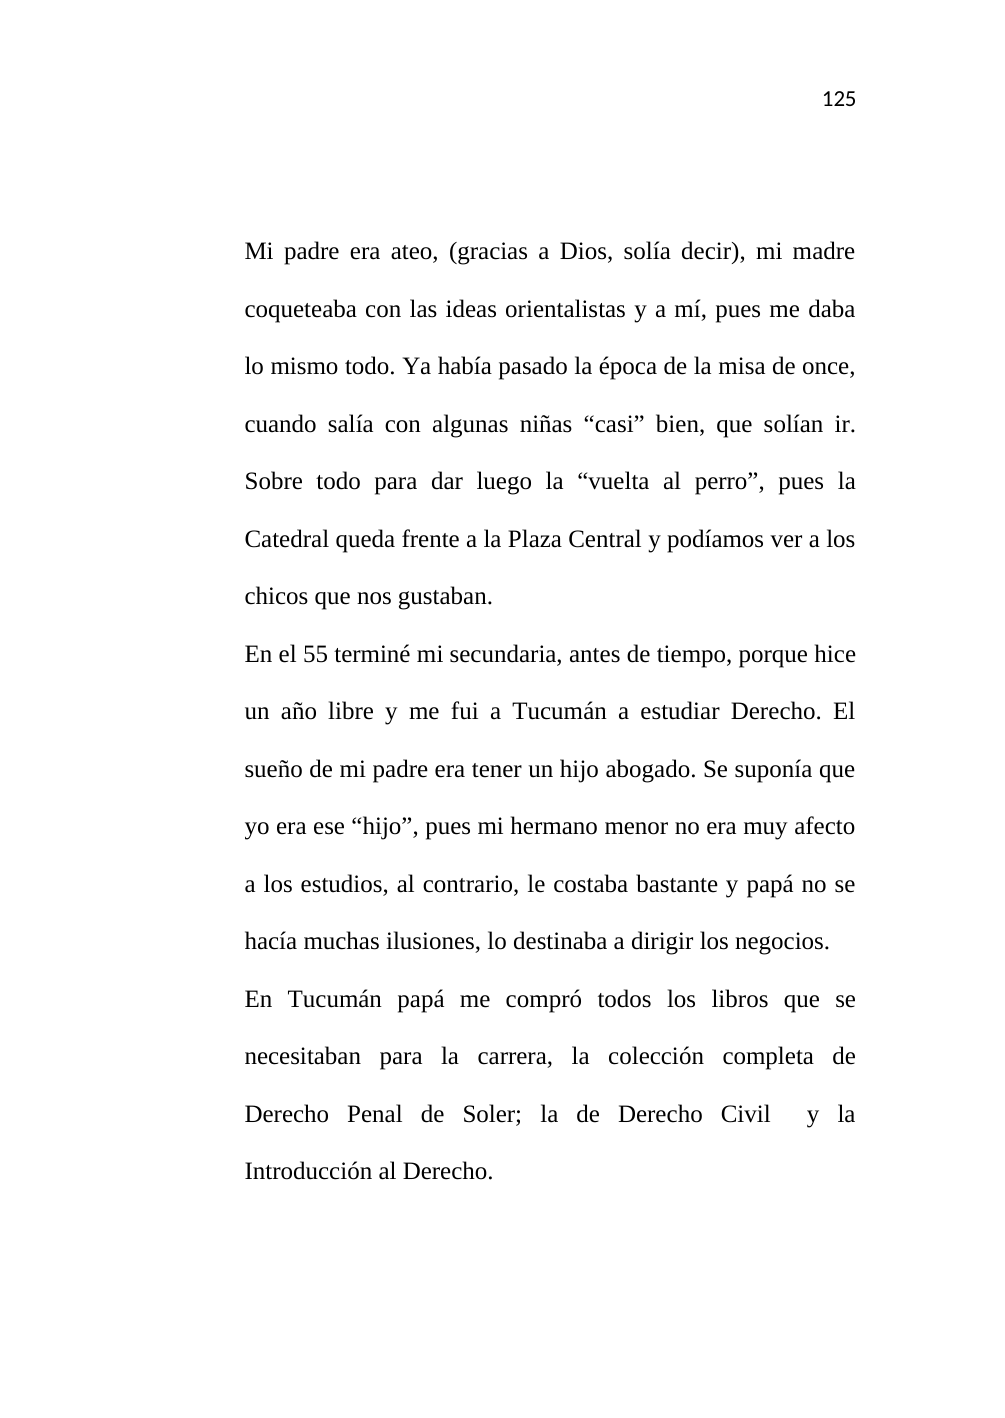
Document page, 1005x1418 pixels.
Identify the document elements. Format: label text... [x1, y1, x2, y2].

text En Tucumán papá me compró todos los libros que se necesitaban para la carrera, la colección completa de Derecho Penal de Soler; la de Derecho Civil y la Introducción al Derecho. [244, 984, 856, 1185]
text Mi padre era ateo, (gracias a Dios, solía decir), mi madre coqueteaba con las ideas orientalistas y a mí, pues me daba lo mismo todo. Ya había pasado la época de la misa de once, cuando salía con algunas niñas “casi” bien, que solían ir. Sobre todo para dar luego la “vuelta al perro”, pues la Catedral queda frente a la Plaza Central y podíamos ver a los chicos que nos gustaban. [244, 236, 856, 610]
text En el 55 terminé mi secundaria, antes de tiempo, porque hice un año libre y me fui a Tucumán a estudiar Derecho. El sueño de mi padre era tener un hijo abogado. Se suponía que yo era ese “hijo”, pues mi hermano menor no era muy afecto a los estudios, al contrario, le costaba bastante y papá no se hacía muchas ilusiones, lo destinaba a dirigir los negocios. [244, 639, 856, 955]
